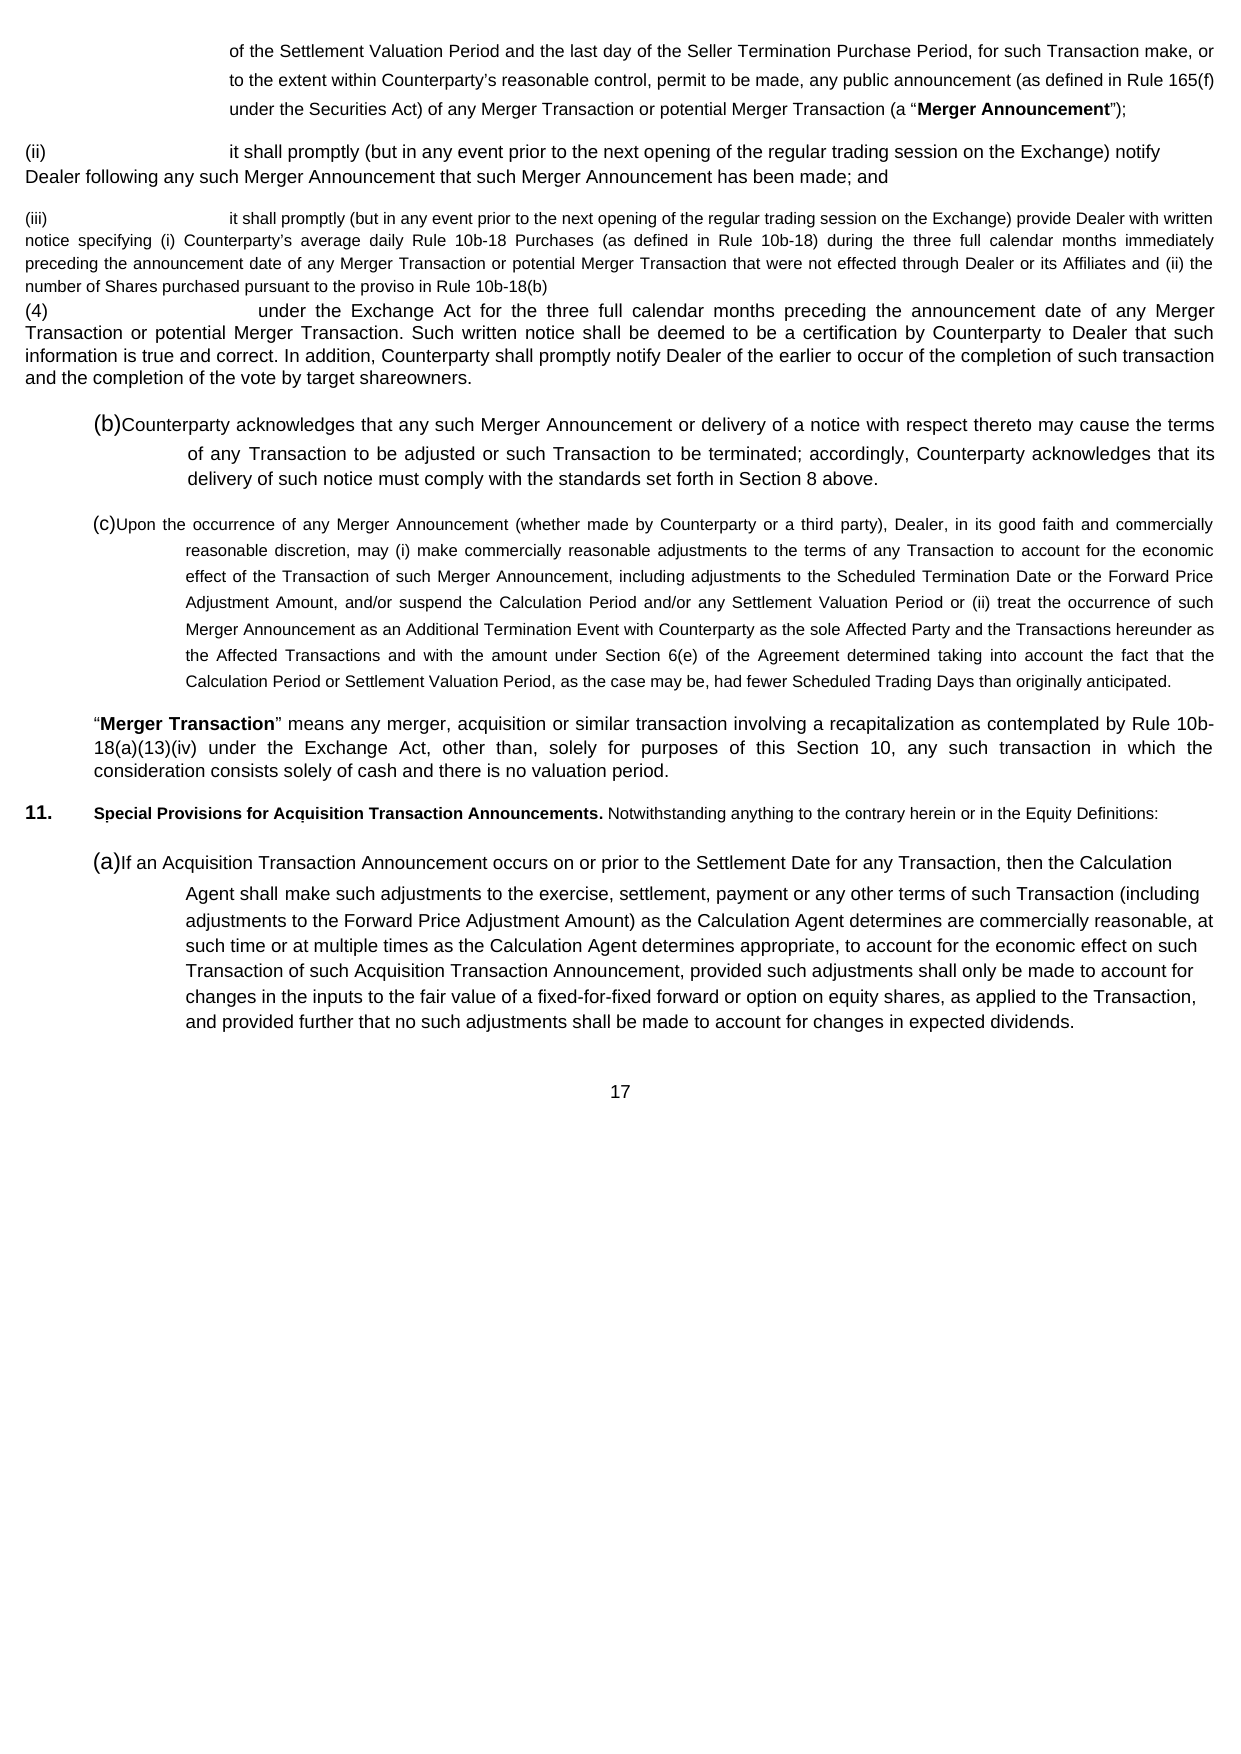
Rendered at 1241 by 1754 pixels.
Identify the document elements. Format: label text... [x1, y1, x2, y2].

text (c)Upon the occurrence of any Merger Announcement (whether made by Counterparty or a third party), Dealer, in its good faith and commercially reasonable discretion, may (i) make commercially reasonable adjustments to the terms of any Transaction to account for the economic effect of the Transaction of such Merger Announcement, including adjustments to the Scheduled Termination Date or the Forward Price Adjustment Amount, and/or suspend the Calculation Period and/or any Settlement Valuation Period or (ii) treat the occurrence of such Merger Announcement as an Additional Termination Event with Counterparty as the sole Affected Party and the Transactions hereunder as the Affected Transactions and with the amount under Section 6(e) of the Agreement determined taking into account the fact that the Calculation Period or Settlement Valuation Period, as the case may be, had fewer Scheduled Trading Days than originally anticipated. [93, 512, 1215, 691]
list it shall promptly (but in any event prior to the next opening of the regular trading session on the Exchange) notify Dealer following any such Merger Announcement that such Merger Announcement has been made; and [25, 141, 1215, 187]
list under the Exchange Act for the three full calendar months preceding the announcement date of any Merger Transaction or potential Merger Transaction. Such written notice shall be deemed to be a certification by Counterparty to Dealer that such information is true and correct. In addition, Counterparty shall promptly notify Dealer of the earlier to occur of the completion of such transaction and the completion of the vote by target shareowners. [25, 299, 1215, 389]
text (a)If an Acquisition Transaction Announcement occurs on or prior to the Settlement Date for any Transaction, then the Calculation Agent shall make such adjustments to the exercise, settlement, payment or any other terms of such Transaction (including adjustments to the Forward Price Adjustment Amount) as the Calculation Agent determines are commercially reasonable, at such time or at multiple times as the Calculation Agent determines appropriate, to account for the economic effect on such Transaction of such Acquisition Transaction Announcement, provided such adjustments shall only be made to account for changes in the inputs to the fair value of a fixed-for-fixed forward or option on equity shares, as applied to the Transaction, and provided further that no such adjustments shall be made to account for changes in expected dividends. [93, 848, 1215, 1033]
list Special Provisions for Acquisition Transaction Announcements. Notwithstanding anything to the contrary herein or in the Equity Definitions: [25, 801, 1215, 823]
text of the Settlement Valuation Period and the last day of the Seller Termination Purchase Period, for such Transaction make, or to the extent within Counterparty’s reasonable control, permit to be made, any public announcement (as defined in Rule 165(f) under the Securities Act) of any Merger Transaction or potential Merger Transaction (a “Merger Announcement”); [229, 41, 1215, 119]
text (b)Counterparty acknowledges that any such Merger Announcement or delivery of a notice with respect thereto may cause the terms of any Transaction to be adjusted or such Transaction to be terminated; accordingly, Counterparty acknowledges that its delivery of such notice must comply with the standards set forth in Section 8 above. [93, 410, 1215, 489]
text 17 [25, 1081, 1215, 1102]
list it shall promptly (but in any event prior to the next opening of the regular trading session on the Exchange) provide Dealer with written notice specifying (i) Counterparty’s average daily Rule 10b-18 Purchases (as defined in Rule 10b-18) during the three full calendar months immediately preceding the announcement date of any Merger Transaction or potential Merger Transaction that were not effected through Dealer or its Affiliates and (ii) the number of Shares purchased pursuant to the proviso in Rule 10b-18(b) [25, 208, 1215, 296]
text “Merger Transaction” means any merger, acquisition or similar transaction involving a recapitalization as contemplated by Rule 10b-18(a)(13)(iv) under the Exchange Act, other than, solely for purposes of this Section 10, any such transaction in which the consideration consists solely of cash and there is no valuation period. [94, 713, 1215, 782]
